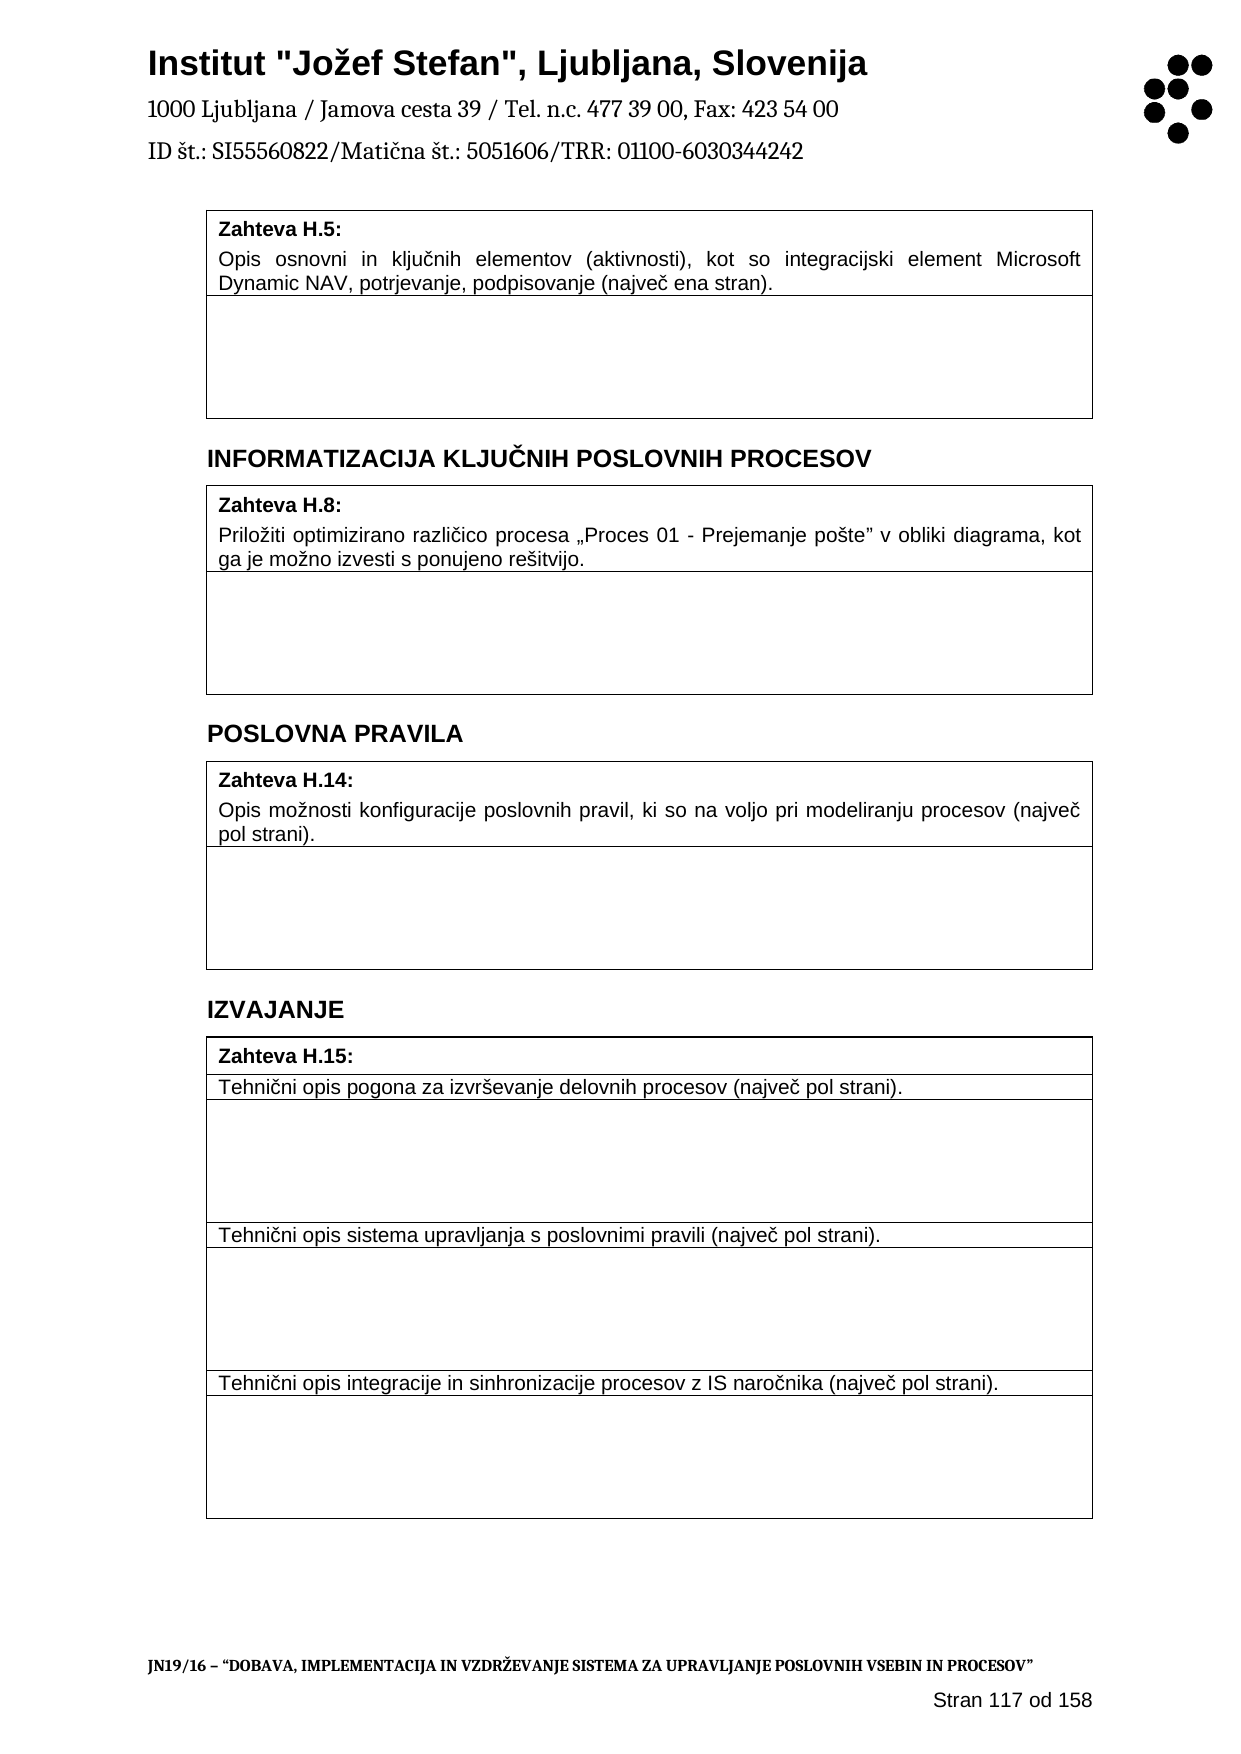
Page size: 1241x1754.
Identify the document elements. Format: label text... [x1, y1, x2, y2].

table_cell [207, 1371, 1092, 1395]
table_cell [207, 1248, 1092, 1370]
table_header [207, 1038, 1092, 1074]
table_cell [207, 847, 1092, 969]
text INFORMATIZACIJA KLJUČNIH POSLOVNIH PROCESOV [207, 444, 1092, 473]
text IZVAJANJE [207, 995, 1092, 1024]
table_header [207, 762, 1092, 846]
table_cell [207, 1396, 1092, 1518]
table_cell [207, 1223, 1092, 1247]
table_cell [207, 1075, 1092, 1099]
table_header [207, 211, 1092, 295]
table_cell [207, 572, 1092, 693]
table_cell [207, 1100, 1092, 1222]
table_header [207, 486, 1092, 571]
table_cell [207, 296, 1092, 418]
text POSLOVNA PRAVILA [207, 719, 1092, 748]
